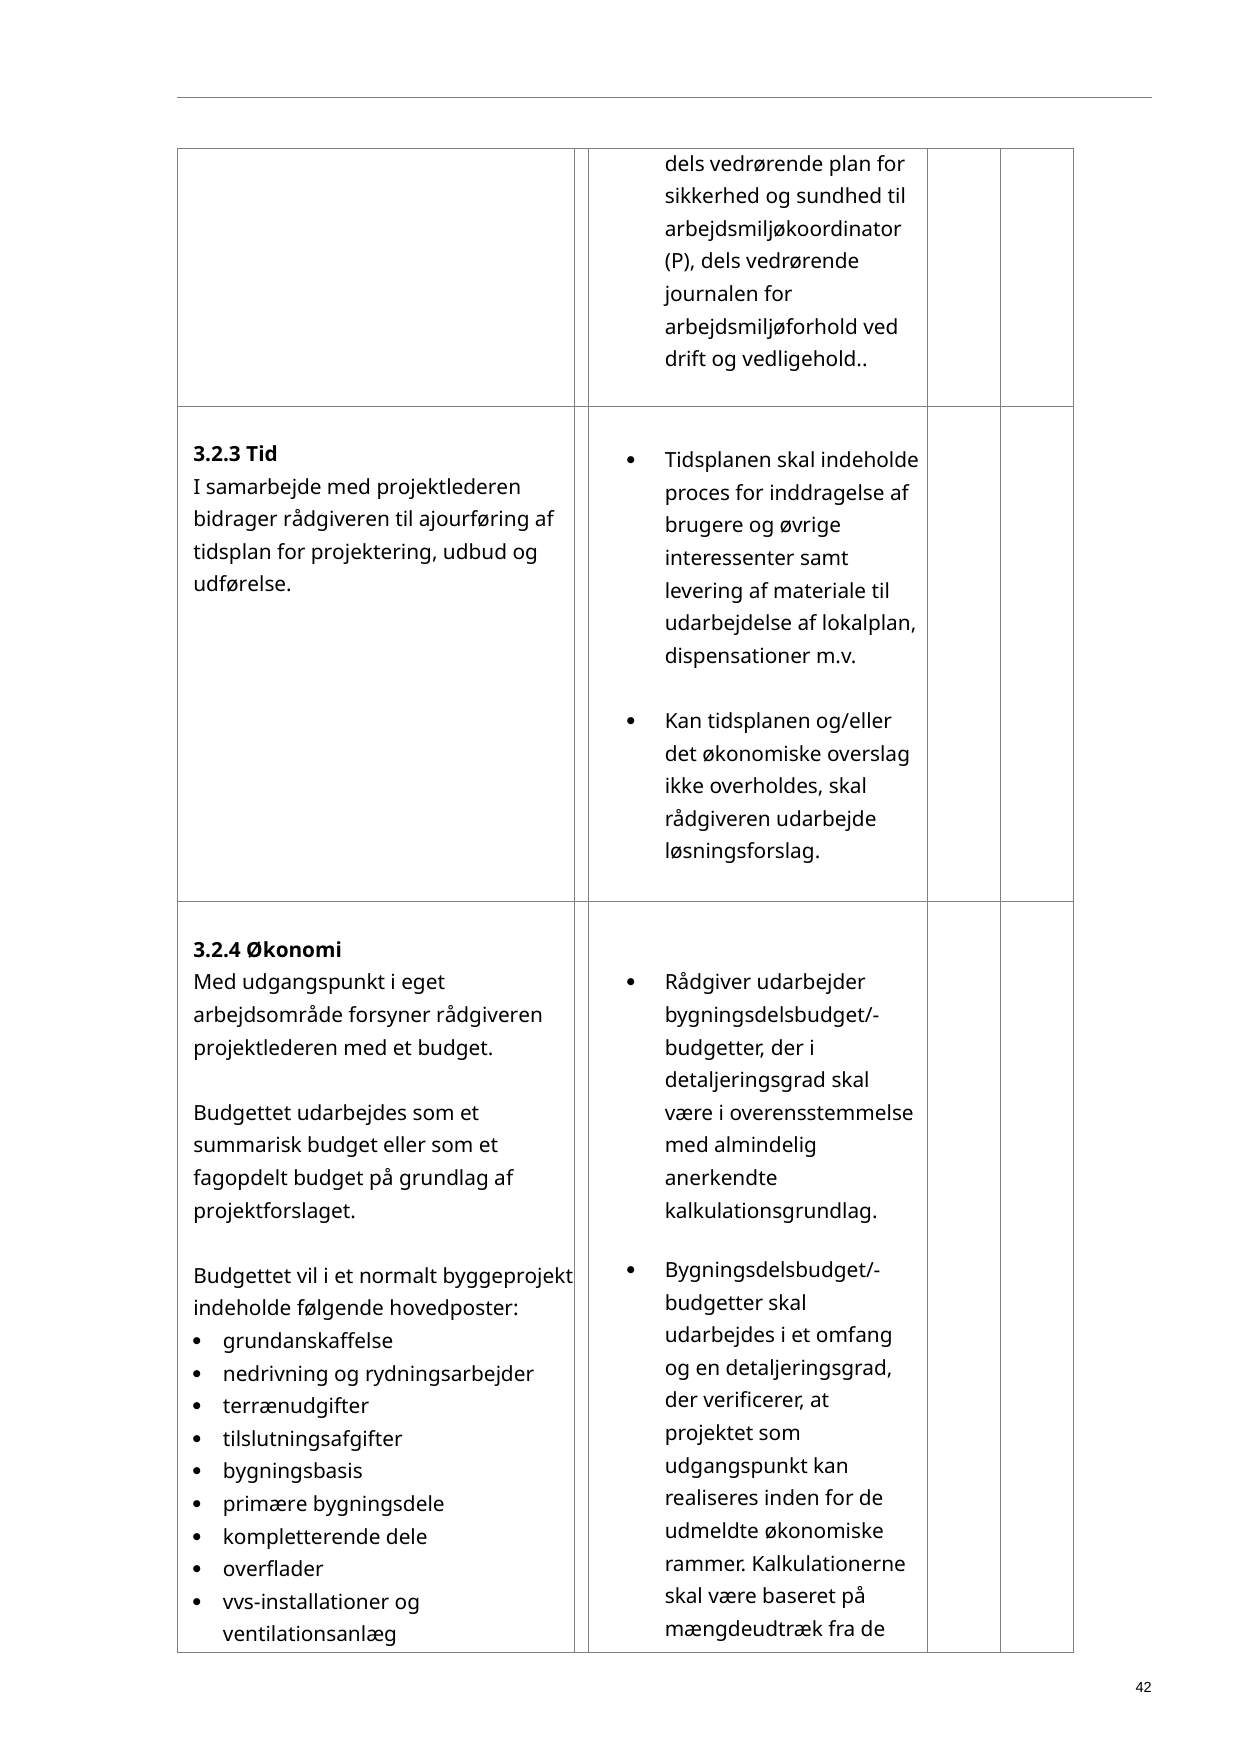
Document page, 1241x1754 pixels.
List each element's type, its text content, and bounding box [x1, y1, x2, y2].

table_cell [589, 902, 927, 1652]
table_cell [928, 149, 1000, 406]
table_cell [1001, 902, 1073, 1652]
table_cell [928, 902, 1000, 1652]
table_cell Tidsplanen skal indeholde proces for inddragelse af brugere og øvrige interessenter samt levering af materiale til udarbejdelse af lokalplan, dispensationer m.v. Kan tidsplanen og/eller det økonomiske overslag ikke overholdes, skal rådgiveren udarbejde løsningsforslag. [589, 407, 927, 901]
table_cell [1001, 149, 1073, 406]
table_cell [928, 407, 1000, 901]
table_cell [1001, 407, 1073, 901]
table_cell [589, 149, 927, 406]
table_cell [575, 902, 588, 1652]
table_cell [575, 149, 588, 406]
table_cell 3.2.3 Tid I samarbejde med projektlederen bidrager rådgiveren til ajourføring af tidsplan for projektering, udbud og udførelse. [178, 407, 574, 901]
table_cell [575, 407, 588, 901]
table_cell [178, 902, 574, 1652]
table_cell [178, 149, 574, 406]
